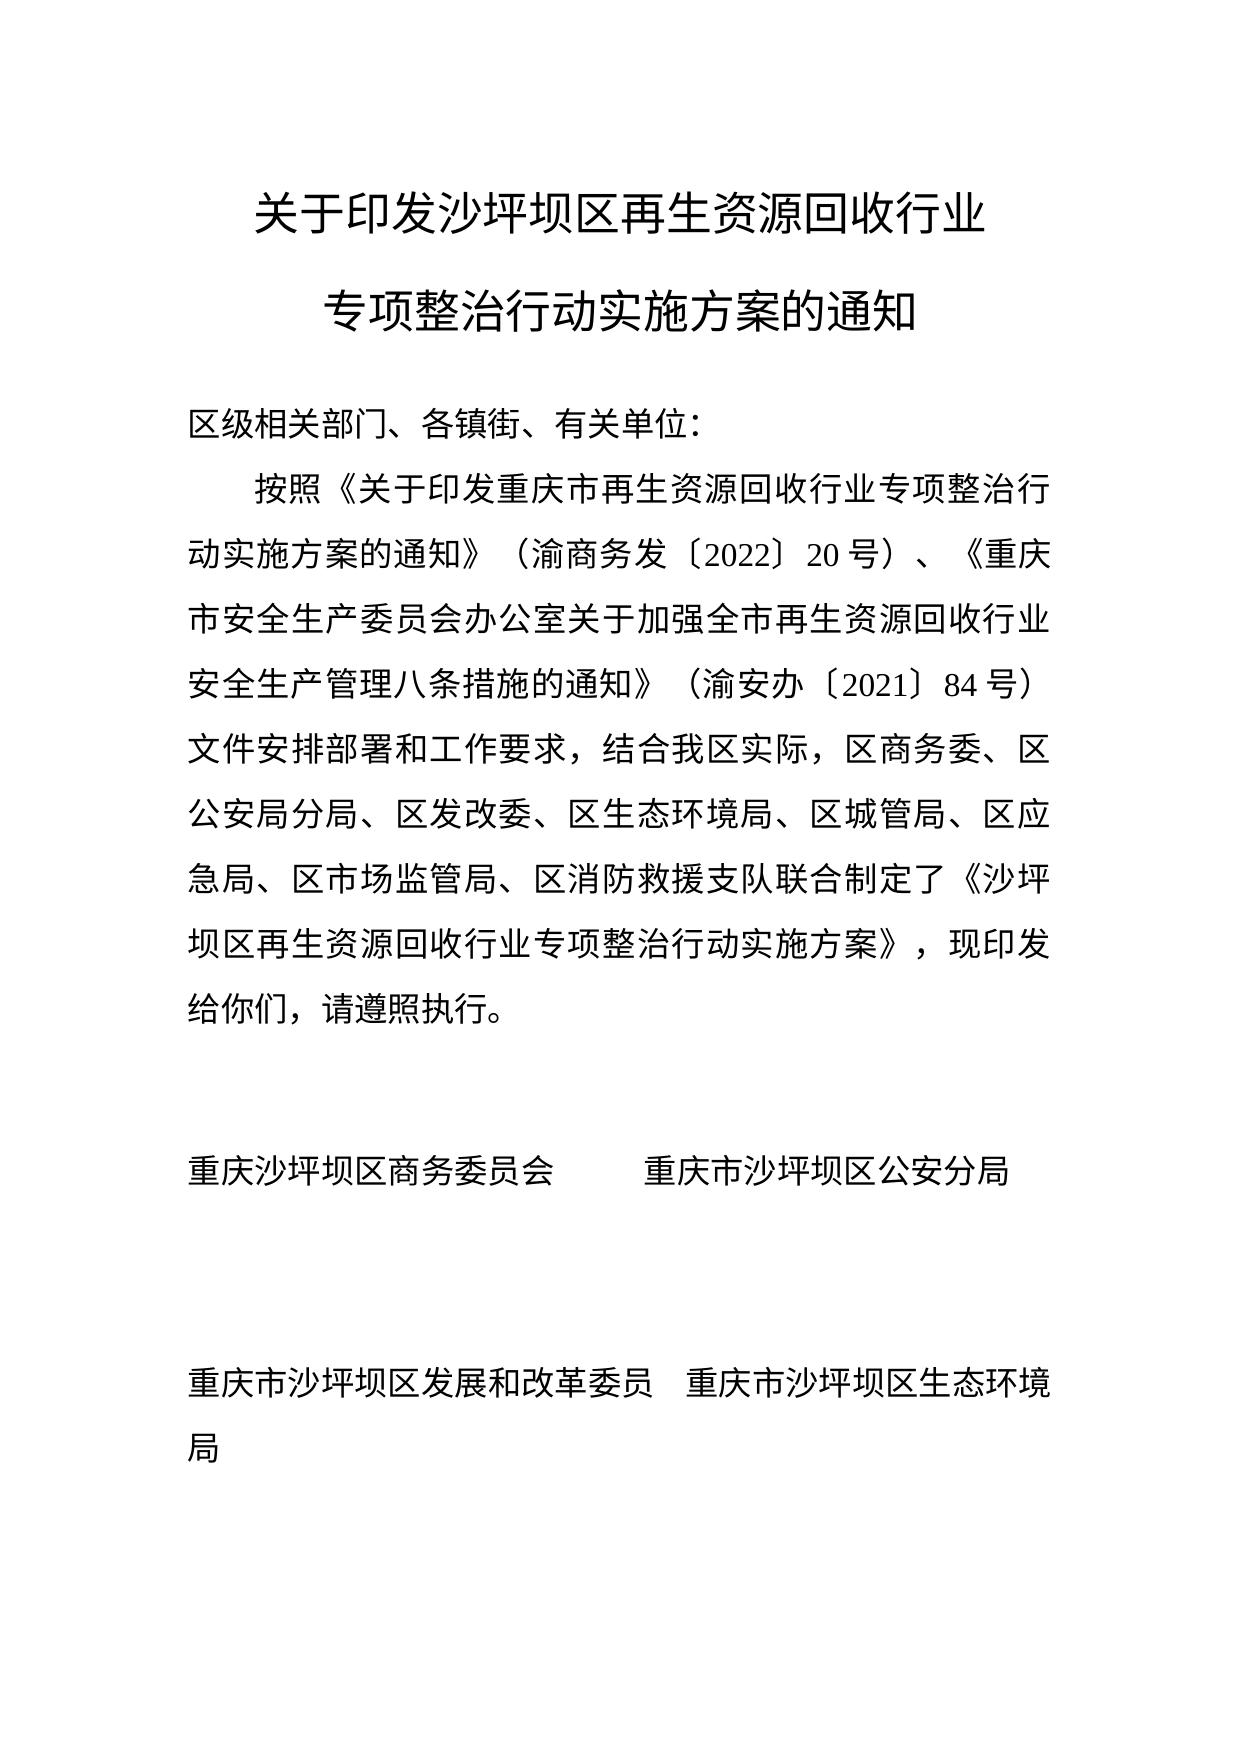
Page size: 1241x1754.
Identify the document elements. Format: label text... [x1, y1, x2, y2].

text 重庆市沙坪坝区发展和改革委员 重庆市沙坪坝区生态环境局 [187, 1348, 1053, 1478]
text 按照《关于印发重庆市再生资源回收行业专项整治行动实施方案的通知》（渝商务发〔2022〕20号）、《重庆市安全生产委员会办公室关于加强全市再生资源回收行业安全生产管理八条措施的通知》（渝安办〔2021〕84号）文件安排部署和工作要求，结合我区实际，区商务委、区公安局分局、区发改委、区生态环境局、区城管局、区应急局、区市场监管局、区消防救援支队联合制定了《沙坪坝区再生资源回收行业专项整治行动实施方案》，现印发给你们，请遵照执行。 [187, 454, 1053, 1039]
text 重庆沙坪坝区商务委员会 重庆市沙坪坝区公安分局 [187, 1137, 1053, 1202]
text 区级相关部门、各镇街、有关单位： [187, 389, 1053, 454]
text 专项整治行动实施方案的通知 [187, 259, 1053, 357]
text 关于印发沙坪坝区再生资源回收行业 [187, 162, 1053, 259]
